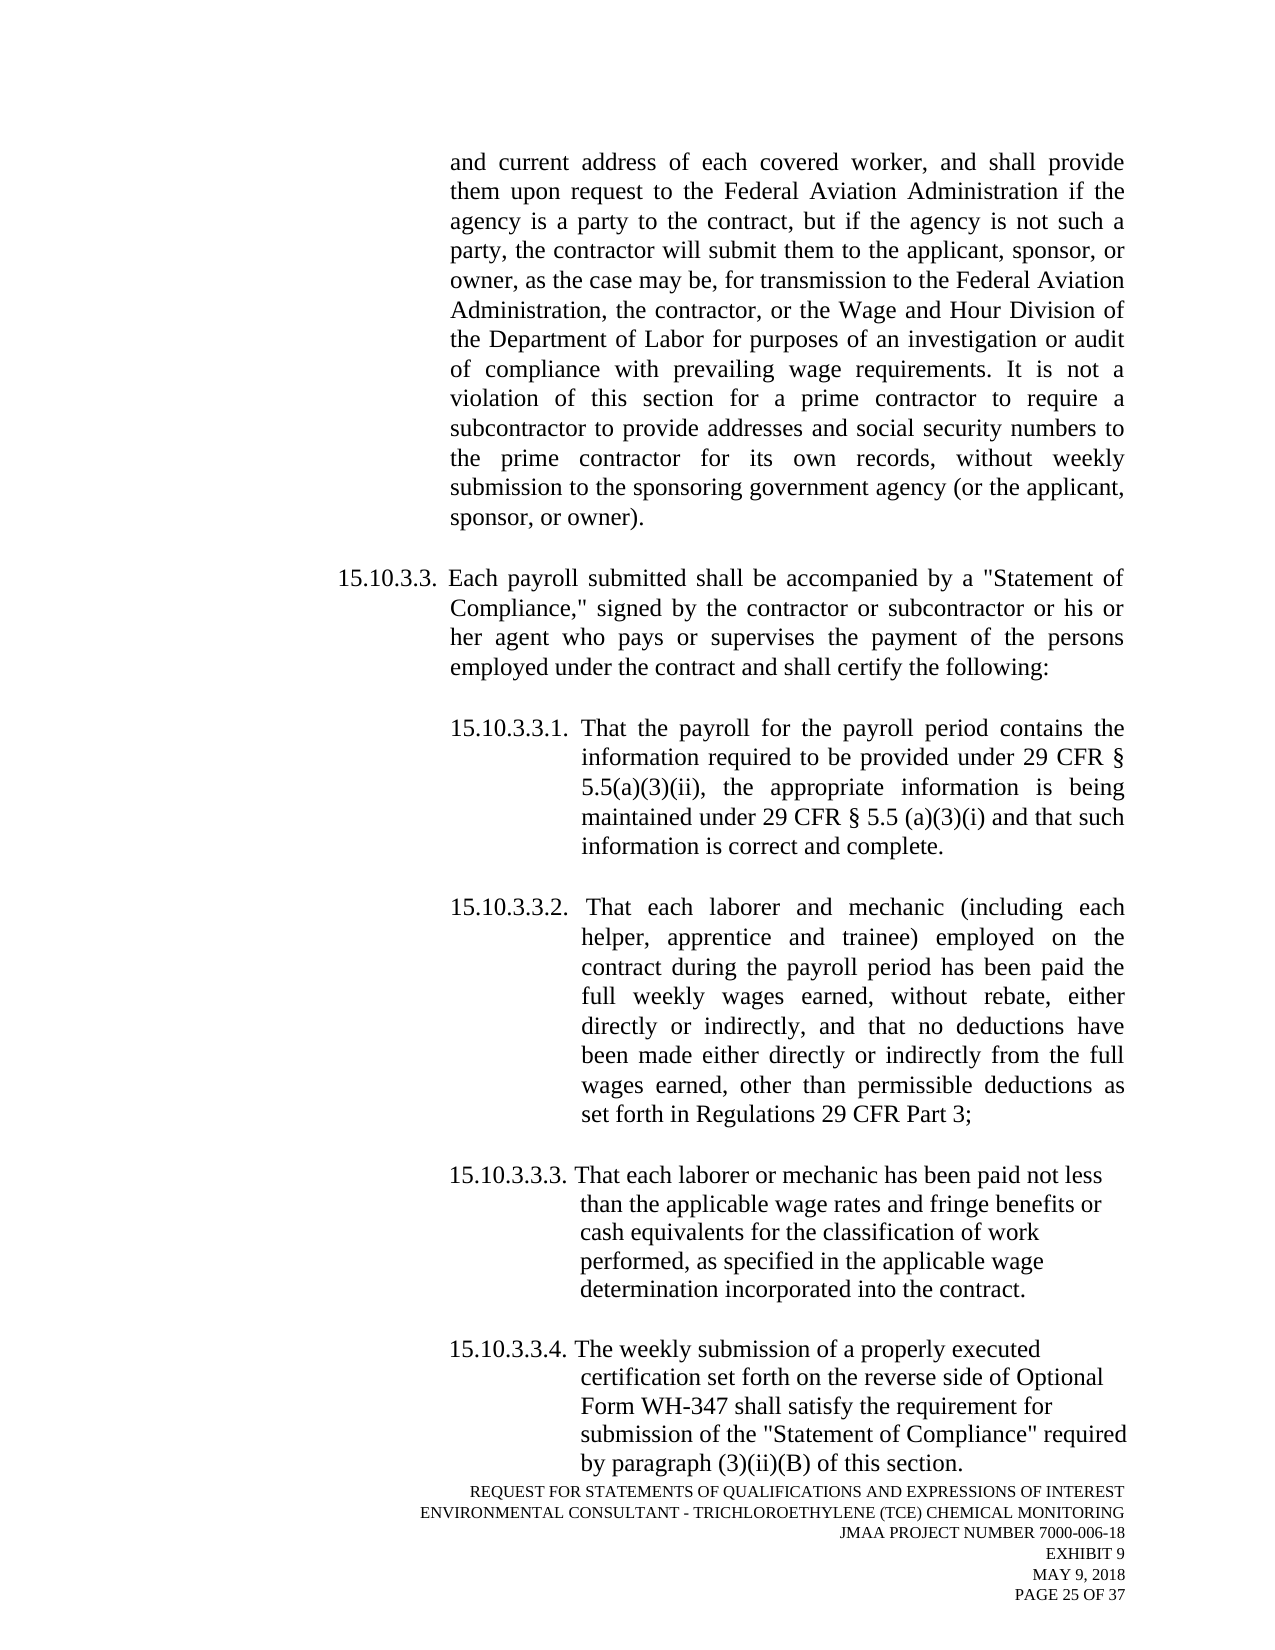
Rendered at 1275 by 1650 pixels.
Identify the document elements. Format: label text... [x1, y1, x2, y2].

text 15.10.3.3. Each payroll submitted shall be accompanied by a "Statement of Compliance," signed by the contractor or subcontractor or his or her agent who pays or supervises the payment of the persons employed under the contract and shall certify the following: [337, 563, 1125, 681]
text 15.10.3.3.2. That each laborer and mechanic (including each helper, apprentice and trainee) employed on the contract during the payroll period has been paid the full weekly wages earned, without rebate, either directly or indirectly, and that no deductions have been made either directly or indirectly from the full wages earned, other than permissible deductions as set forth in Regulations 29 CFR Part 3; [450, 892, 1125, 1128]
text 15.10.3.3.1. That the payroll for the payroll period contains the information required to be provided under 29 CFR § 5.5(a)(3)(ii), the appropriate information is being maintained under 29 CFR § 5.5 (a)(3)(i) and that such information is correct and complete. [450, 713, 1125, 860]
text 15.10.3.3.4. The weekly submission of a properly executed certification set forth on the reverse side of Optional Form WH-347 shall satisfy the requirement for submission of the "Statement of Compliance" required by paragraph (3)(ii)(B) of this section. [448, 1334, 1136, 1477]
text 15.10.3.3.3. That each laborer or mechanic has been paid not less than the applicable wage rates and fringe benefits or cash equivalents for the classification of work performed, as specified in the applicable wage determination incorporated into the contract. [448, 1161, 1136, 1303]
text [337, 147, 1125, 531]
